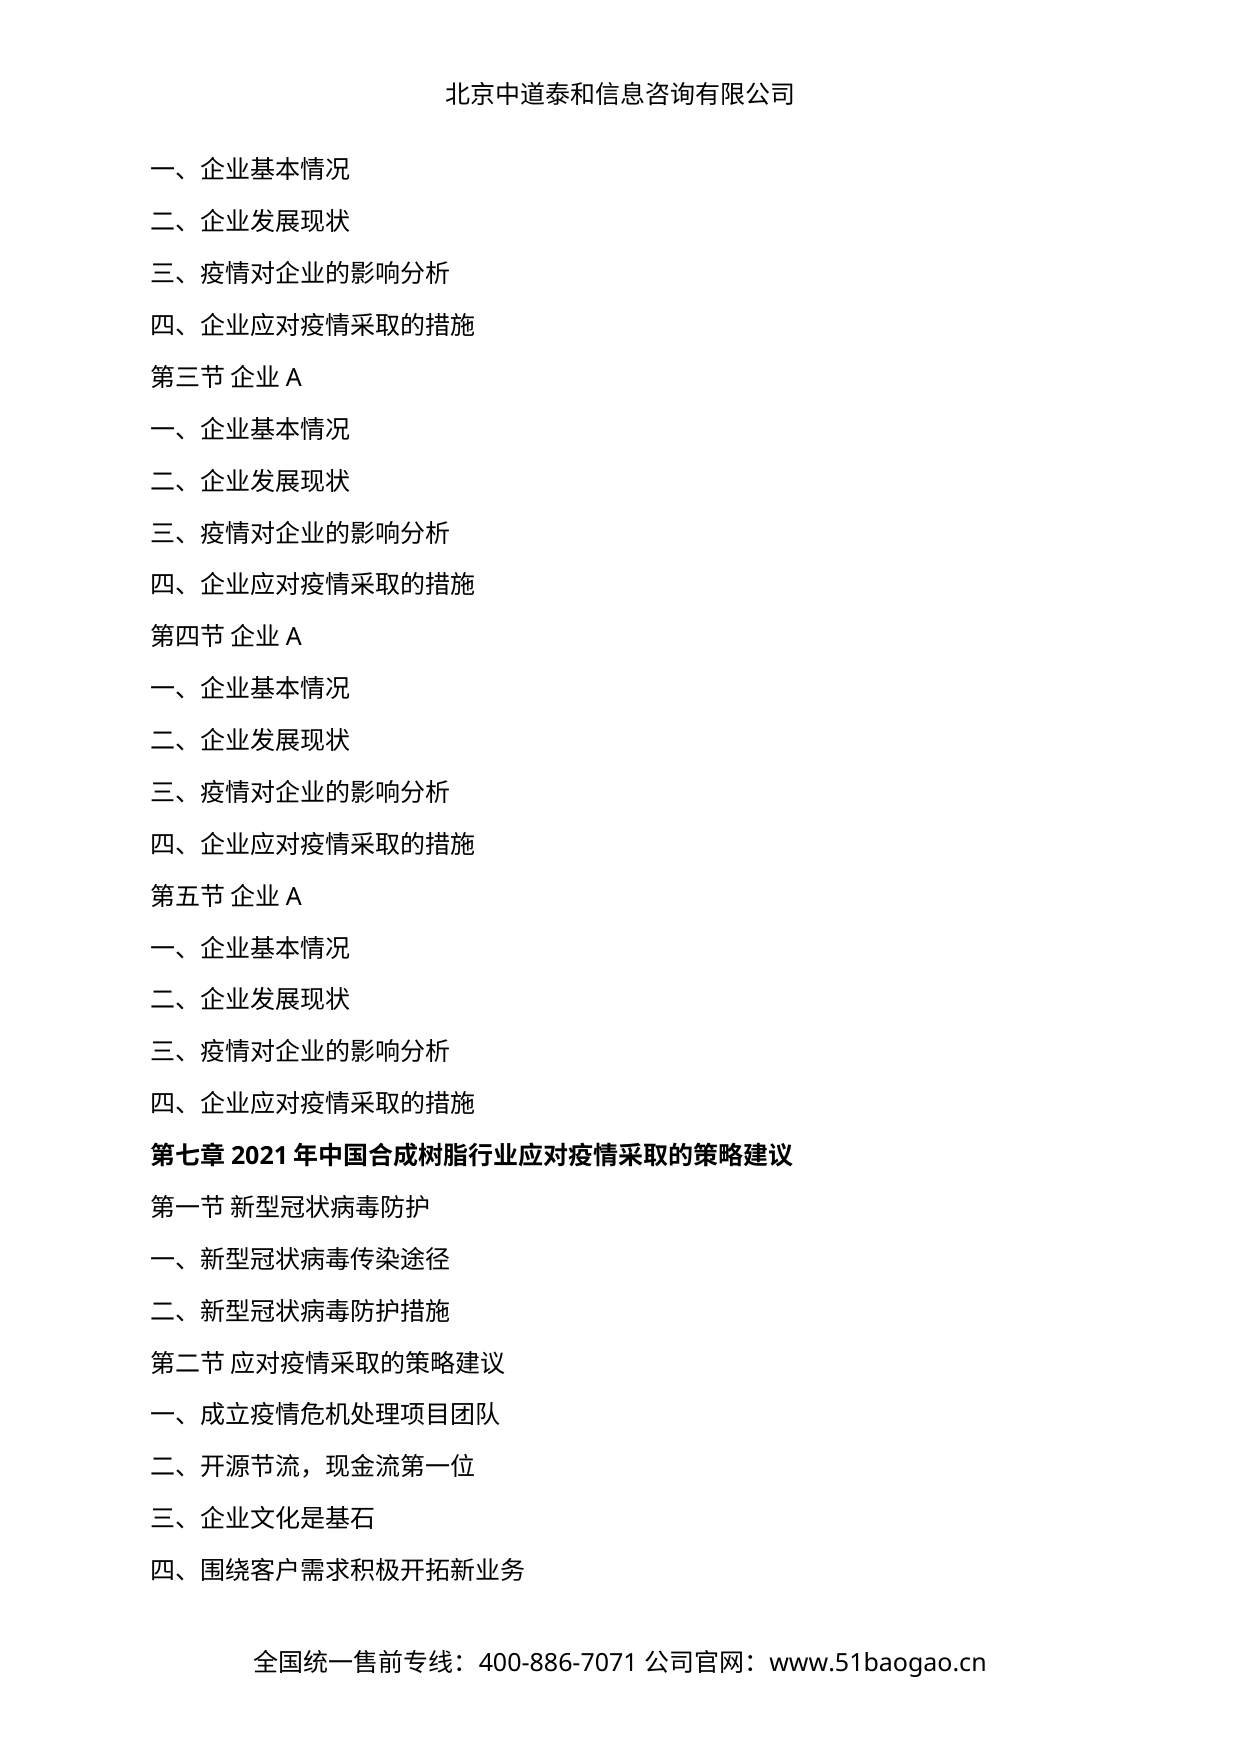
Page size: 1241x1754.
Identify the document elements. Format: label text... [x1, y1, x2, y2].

text 第七章 2021年中国合成树脂行业应对疫情采取的策略建议 [150, 1136, 1090, 1172]
text 第一节 新型冠状病毒防护 [150, 1187, 1090, 1224]
text 四、围绕客户需求积极开拓新业务 [150, 1551, 1090, 1587]
text 第二节 应对疫情采取的策略建议 [150, 1343, 1090, 1379]
text 二、企业发展现状 [150, 202, 1090, 238]
text 四、企业应对疫情采取的措施 [150, 565, 1090, 601]
text 四、企业应对疫情采取的措施 [150, 306, 1090, 342]
text 二、企业发展现状 [150, 980, 1090, 1016]
text 第三节 企业A [150, 357, 1090, 394]
text 三、疫情对企业的影响分析 [150, 1032, 1090, 1068]
text 四、企业应对疫情采取的措施 [150, 824, 1090, 861]
text 二、新型冠状病毒防护措施 [150, 1291, 1090, 1327]
text 第五节 企业A [150, 876, 1090, 912]
text 三、疫情对企业的影响分析 [150, 772, 1090, 809]
text 二、开源节流，现金流第一位 [150, 1447, 1090, 1483]
text 三、企业文化是基石 [150, 1499, 1090, 1535]
text 第四节 企业A [150, 617, 1090, 653]
text 四、企业应对疫情采取的措施 [150, 1084, 1090, 1120]
text 一、企业基本情况 [150, 669, 1090, 705]
text 一、企业基本情况 [150, 409, 1090, 446]
text 一、成立疫情危机处理项目团队 [150, 1395, 1090, 1431]
text 三、疫情对企业的影响分析 [150, 513, 1090, 549]
text 二、企业发展现状 [150, 461, 1090, 497]
text 一、企业基本情况 [150, 150, 1090, 186]
text 一、企业基本情况 [150, 928, 1090, 964]
text 三、疫情对企业的影响分析 [150, 254, 1090, 290]
text 一、新型冠状病毒传染途径 [150, 1239, 1090, 1276]
text 二、企业发展现状 [150, 721, 1090, 757]
